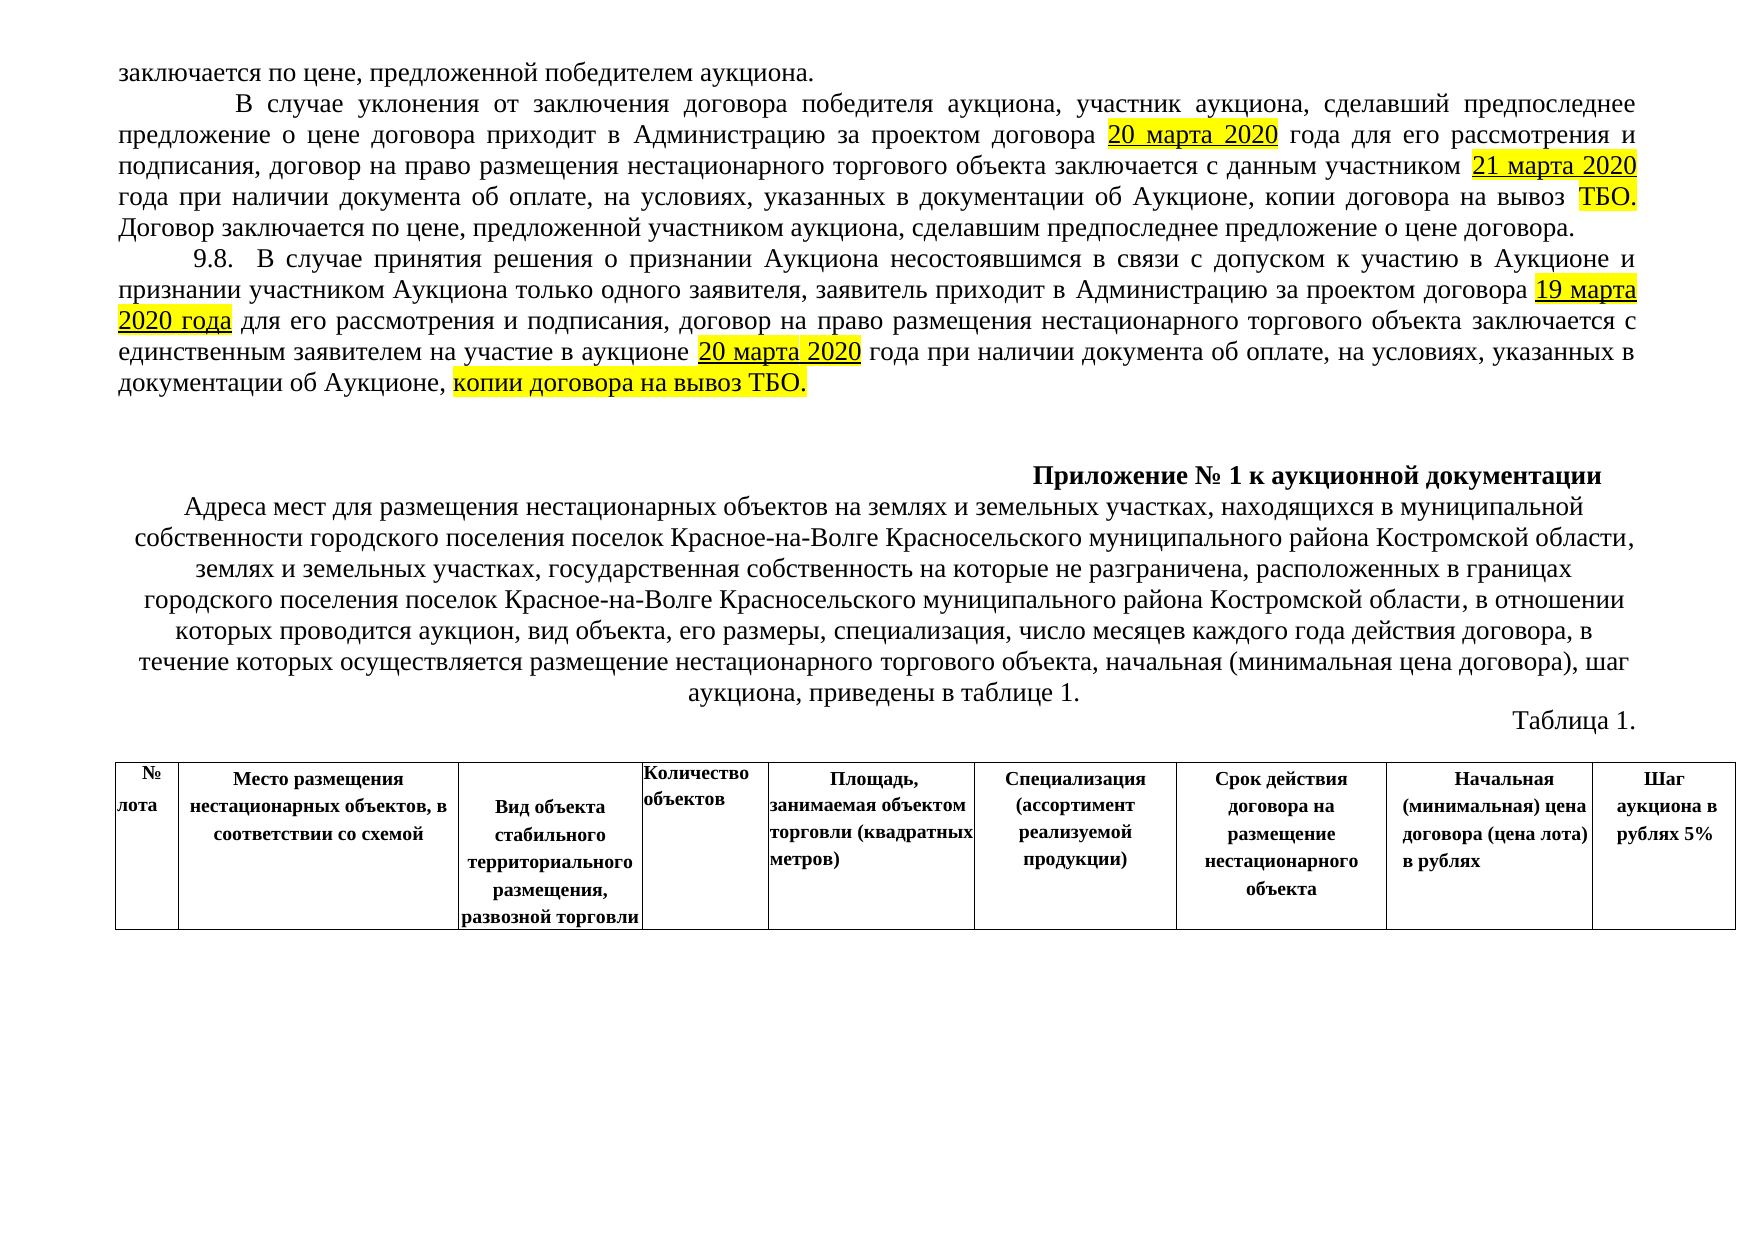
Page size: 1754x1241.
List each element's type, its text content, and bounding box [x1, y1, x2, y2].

table_header Вид объекта стабильного территориального размещения, развозной торговли [459, 763, 642, 929]
table_header Шаг аукциона в рублях 5% [1593, 763, 1735, 929]
table_header Срок действия договора на размещение нестационарного объекта [1177, 763, 1386, 929]
table_header Начальная (минимальная) цена договора (цена лота) в рублях [1387, 763, 1592, 929]
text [118, 56, 1637, 87]
table_header № лота [116, 763, 178, 929]
table_header Площадь, занимаемая объектом торговли (квадратных метров) [769, 763, 974, 929]
text Приложение № 1 к аукционной документации [1033, 460, 1636, 491]
table_header Количество объектов [643, 763, 768, 929]
table_header Место размещения нестационарных объектов, в соответствии со схемой [179, 763, 458, 929]
text 9.8. В случае принятия решения о признании Аукциона несостоявшимся в связи с допуском к участию в Аукционе и признании участником Аукциона только одного заявителя, заявитель приходит в Администрацию за проектом договора 19 марта 2020 года для его рассмотрения и подписания, договор на право размещения нестационарного торгового объекта заключается с единственным заявителем на участие в аукционе 20 марта 2020 года при наличии документа об оплате, на условиях, указанных в документации об Аукционе, копии договора на вывоз ТБО. [118, 242, 1637, 398]
table_header Специализация (ассортимент реализуемой продукции) [975, 763, 1176, 929]
text Таблица 1. [118, 708, 1636, 735]
text В случае уклонения от заключения договора победителя аукциона, участник аукциона, сделавший предпоследнее предложение о цене договора приходит в Администрацию за проектом договора 20 марта 2020 года для его рассмотрения и подписания, договор на право размещения нестационарного торгового объекта заключается с данным участником 21 марта 2020 года при наличии документа об оплате, на условиях, указанных в документации об Аукционе, копии договора на вывоз ТБО. Договор заключается по цене, предложенной участником аукциона, сделавшим предпоследнее предложение о цене договора. [118, 87, 1637, 242]
text Адреса мест для размещения нестационарных объектов на землях и земельных участках, находящихся в муниципальной собственности городского поселения поселок Красное-на-Волге Красносельского муниципального района Костромской области, землях и земельных участках, государственная собственность на которые не разграничена, расположенных в границах городского поселения поселок Красное-на-Волге Красносельского муниципального района Костромской области, в отношении которых проводится аукцион, вид объекта, его размеры, специализация, число месяцев каждого года действия договора, в течение которых осуществляется размещение нестационарного торгового объекта, начальная (минимальная цена договора), шаг аукциона, приведены в таблице 1. [133, 491, 1636, 708]
